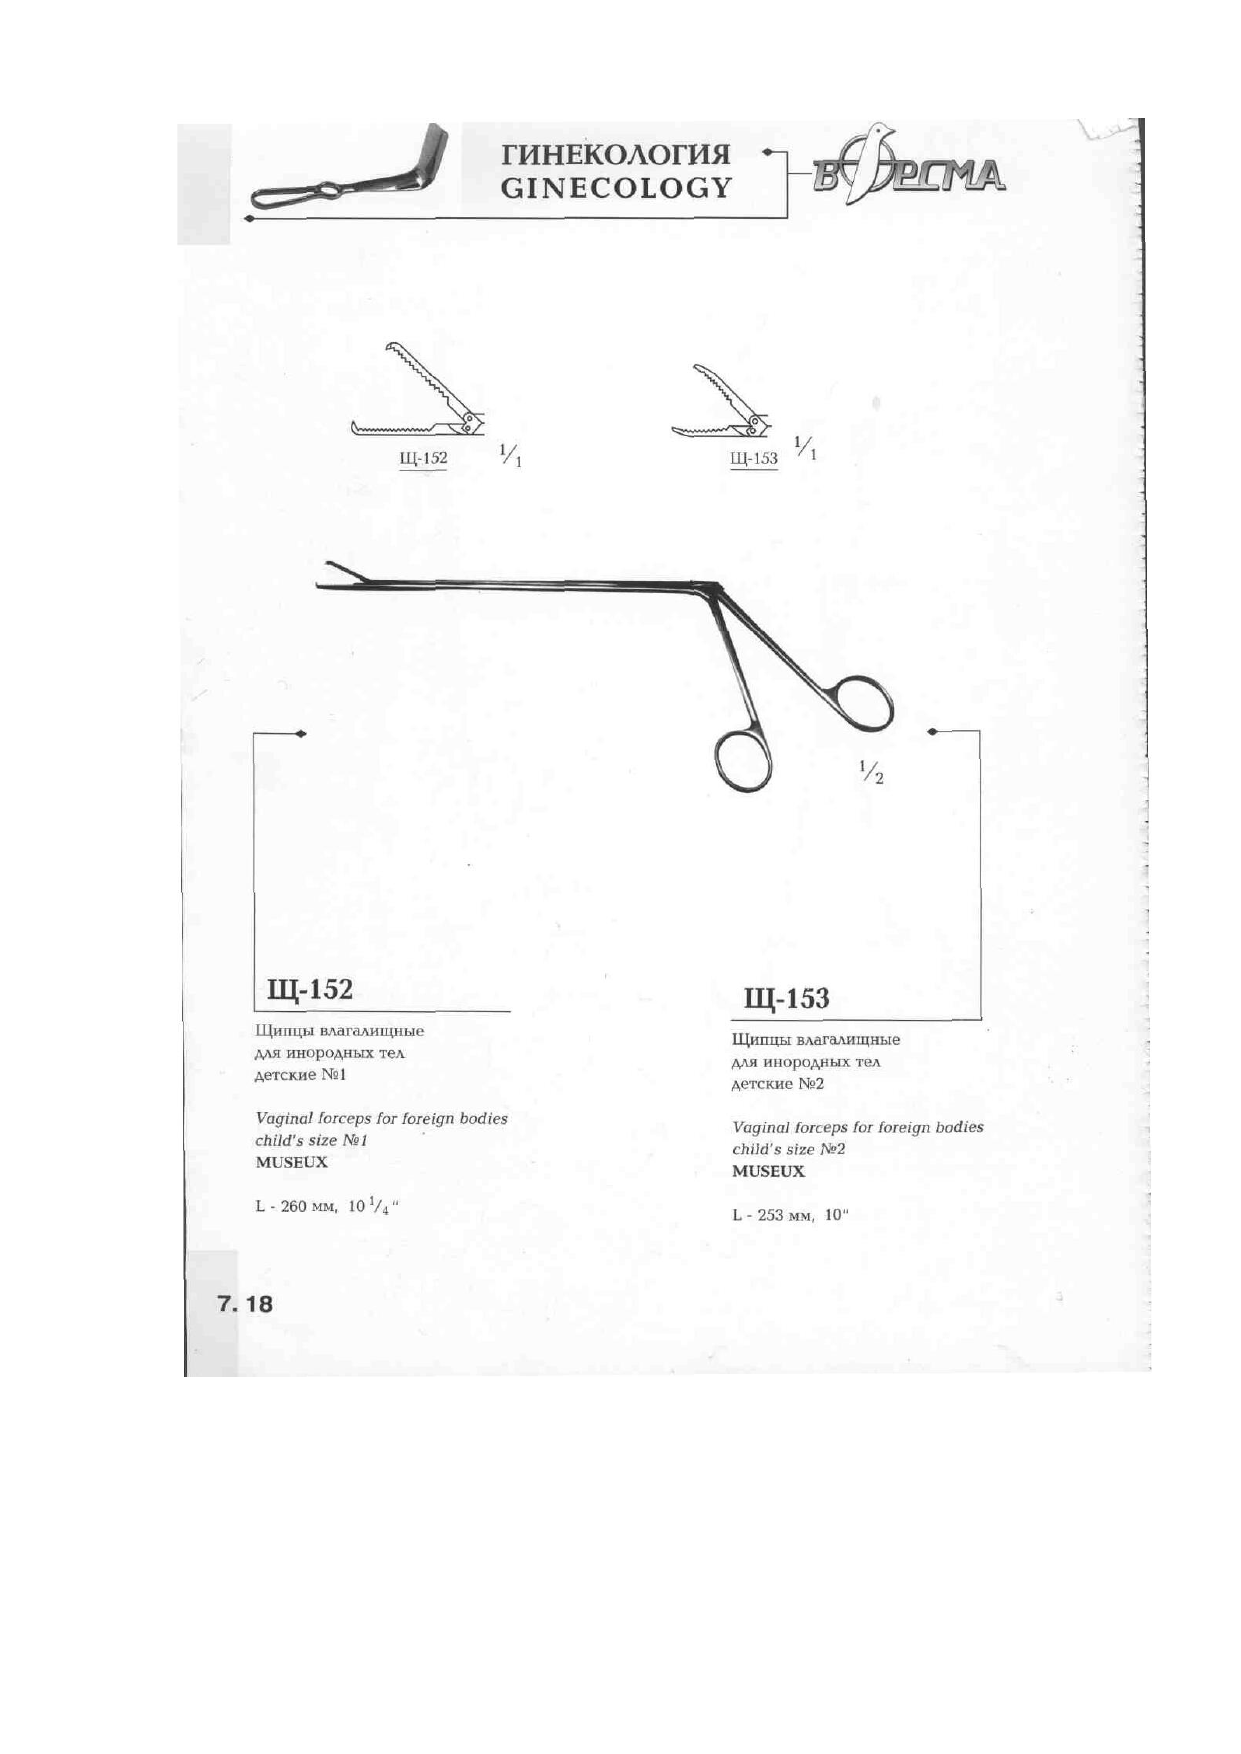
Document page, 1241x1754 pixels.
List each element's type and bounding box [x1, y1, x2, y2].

picture [177, 118, 1152, 1377]
